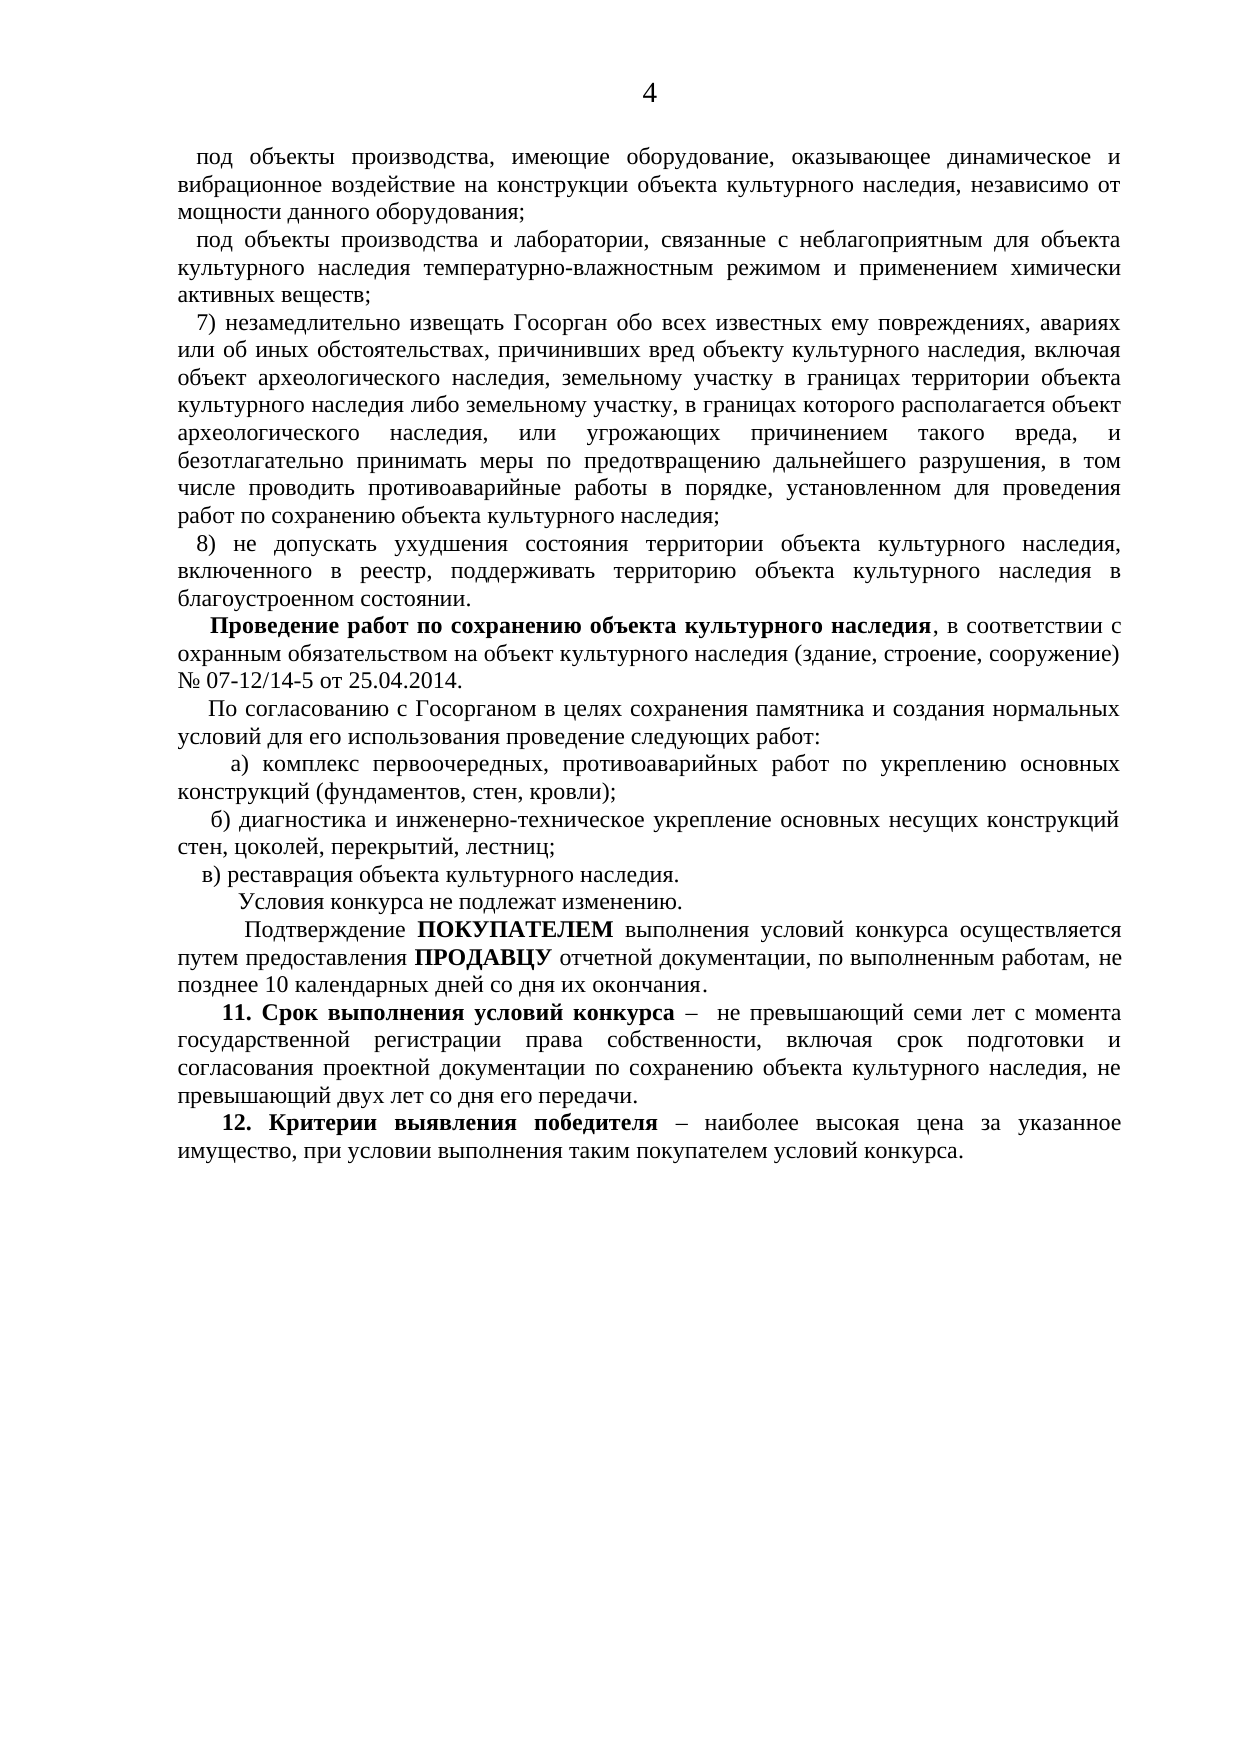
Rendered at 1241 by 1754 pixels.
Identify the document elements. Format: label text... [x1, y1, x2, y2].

text под объекты производства и лаборатории, связанные с неблагоприятным для объекта культурного наследия температурно-влажностным режимом и применением химически активных веществ; [177, 225, 1122, 308]
text Проведение работ по сохранению объекта культурного наследия, в соответствии с охранным обязательством на объект культурного наследия (здание, строение, сооружение) № 07-12/14-5 от 25.04.2014. [177, 611, 1122, 694]
text 8) не допускать ухудшения состояния территории объекта культурного наследия, включенного в реестр, поддерживать территорию объекта культурного наследия в благоустроенном состоянии. [177, 528, 1122, 611]
text в) реставрация объекта культурного наследия. [177, 860, 1122, 887]
text 7) незамедлительно извещать Госорган обо всех известных ему повреждениях, авариях или об иных обстоятельствах, причинивших вред объекту культурного наследия, включая объект археологического наследия, земельному участку в границах территории объекта культурного наследия либо земельному участку, в границах которого располагается объект археологического наследия, или угрожающих причинением такого вреда, и безотлагательно принимать меры по предотвращению дальнейшего разрушения, в том числе проводить противоаварийные работы в порядке, установленном для проведения работ по сохранению объекта культурного наследия; [177, 308, 1122, 528]
text б) диагностика и инженерно-техническое укрепление основных несущих конструкций стен, цоколей, перекрытий, лестниц; [177, 804, 1122, 860]
text 12. Критерии выявления победителя – наиболее высокая цена за указанное имущество, при условии выполнения таким покупателем условий конкурса. [177, 1108, 1122, 1163]
text под объекты производства, имеющие оборудование, оказывающее динамическое и вибрационное воздействие на конструкции объекта культурного наследия, независимо от мощности данного оборудования; [177, 142, 1122, 225]
text По согласованию с Госорганом в целях сохранения памятника и создания нормальных условий для его использования проведение следующих работ: [177, 694, 1122, 749]
text Подтверждение ПОКУПАТЕЛЕМ выполнения условий конкурса осуществляется путем предоставления ПРОДАВЦУ отчетной документации, по выполненным работам, не позднее 10 календарных дней со дня их окончания. [177, 915, 1122, 998]
text 11. Срок выполнения условий конкурса – не превышающий семи лет с момента государственной регистрации права собственности, включая срок подготовки и согласования проектной документации по сохранению объекта культурного наследия, не превышающий двух лет со дня его передачи. [177, 998, 1122, 1108]
text а) комплекс первоочередных, противоаварийных работ по укреплению основных конструкций (фундаментов, стен, кровли); [177, 749, 1122, 804]
text Условия конкурса не подлежат изменению. [177, 887, 1122, 915]
